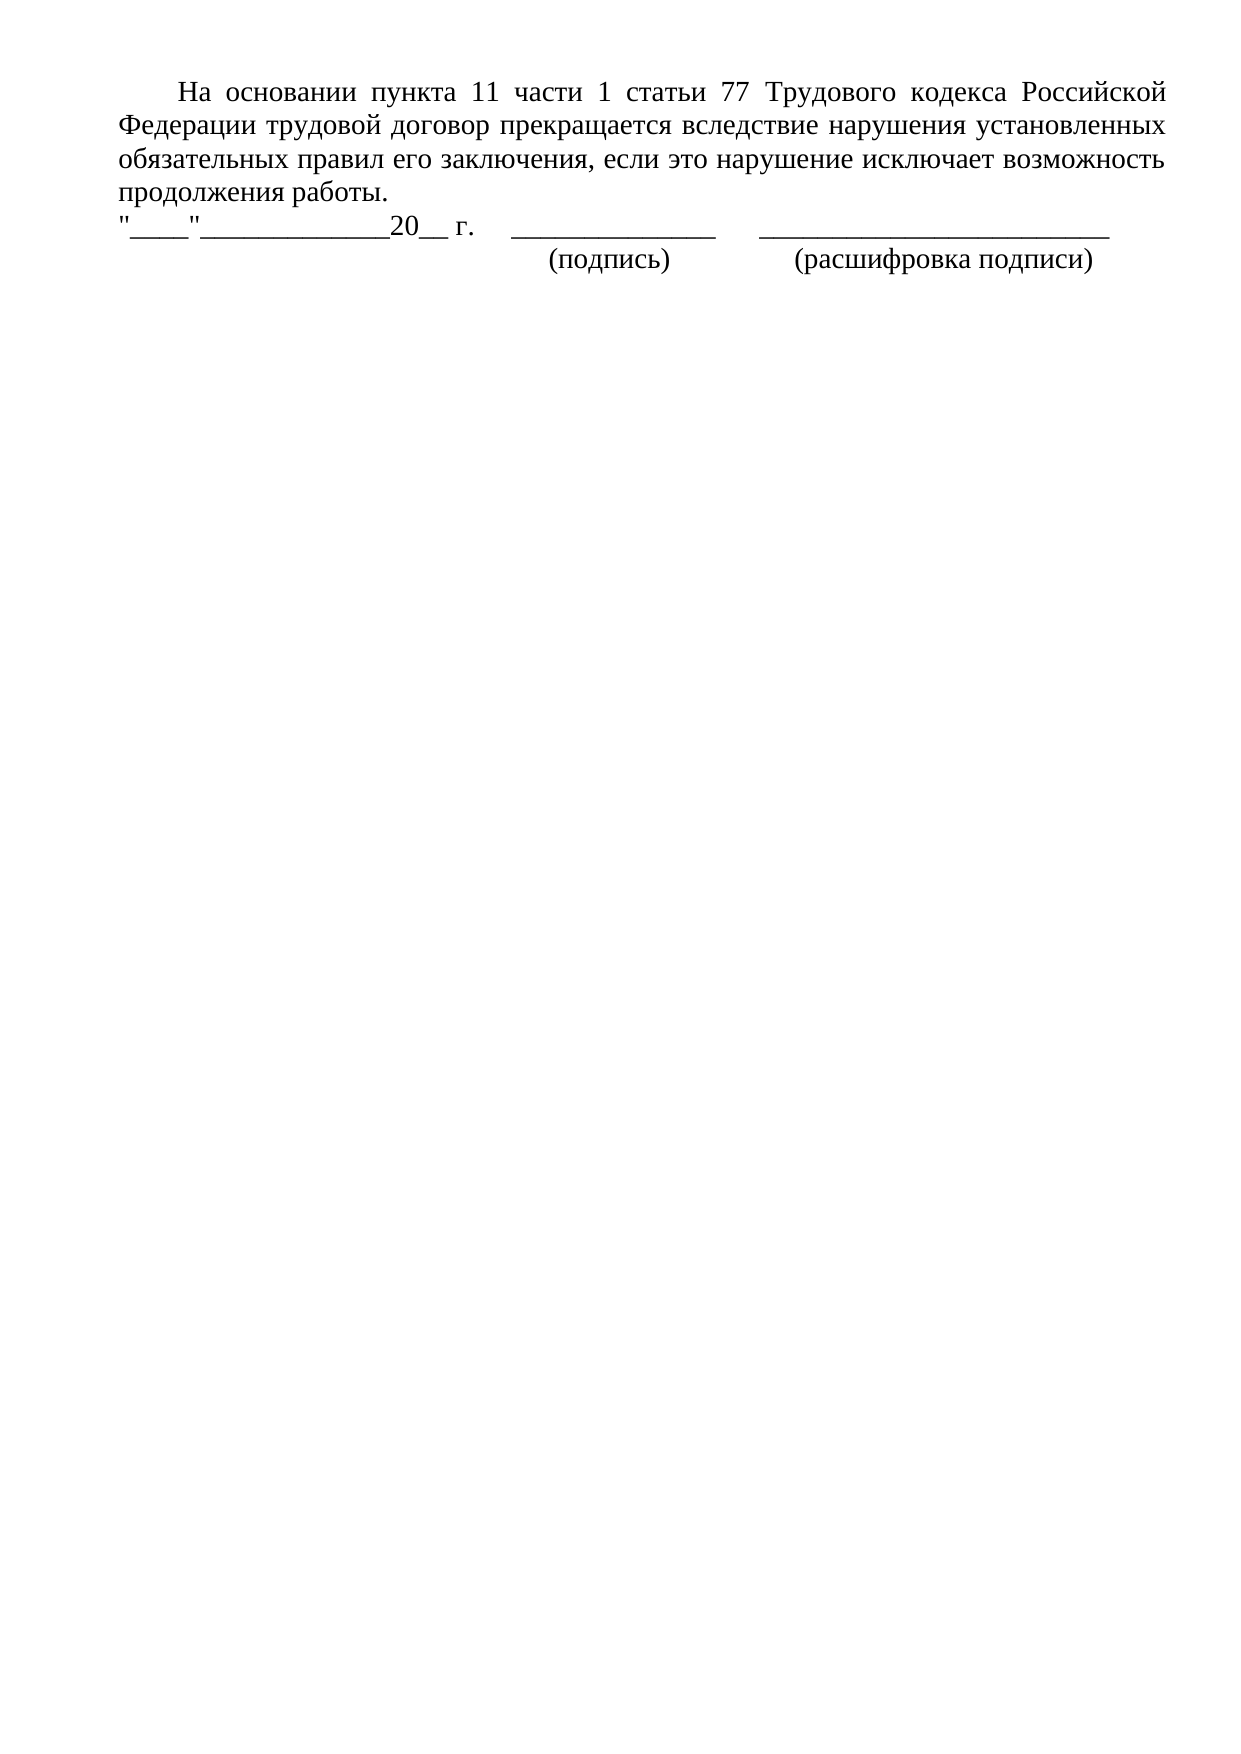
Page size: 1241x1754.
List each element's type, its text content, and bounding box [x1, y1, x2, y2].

text "____"_____________20__ г. ______________ ________________________ [118, 208, 1167, 242]
text (подпись) (расшифровка подписи) [118, 242, 1167, 275]
text На основании пункта 11 части 1 статьи 77 Трудового кодекса Российской Федерации трудовой договор прекращается вследствие нарушения установленных обязательных правил его заключения, если это нарушение исключает возможность продолжения работы. [118, 74, 1167, 208]
